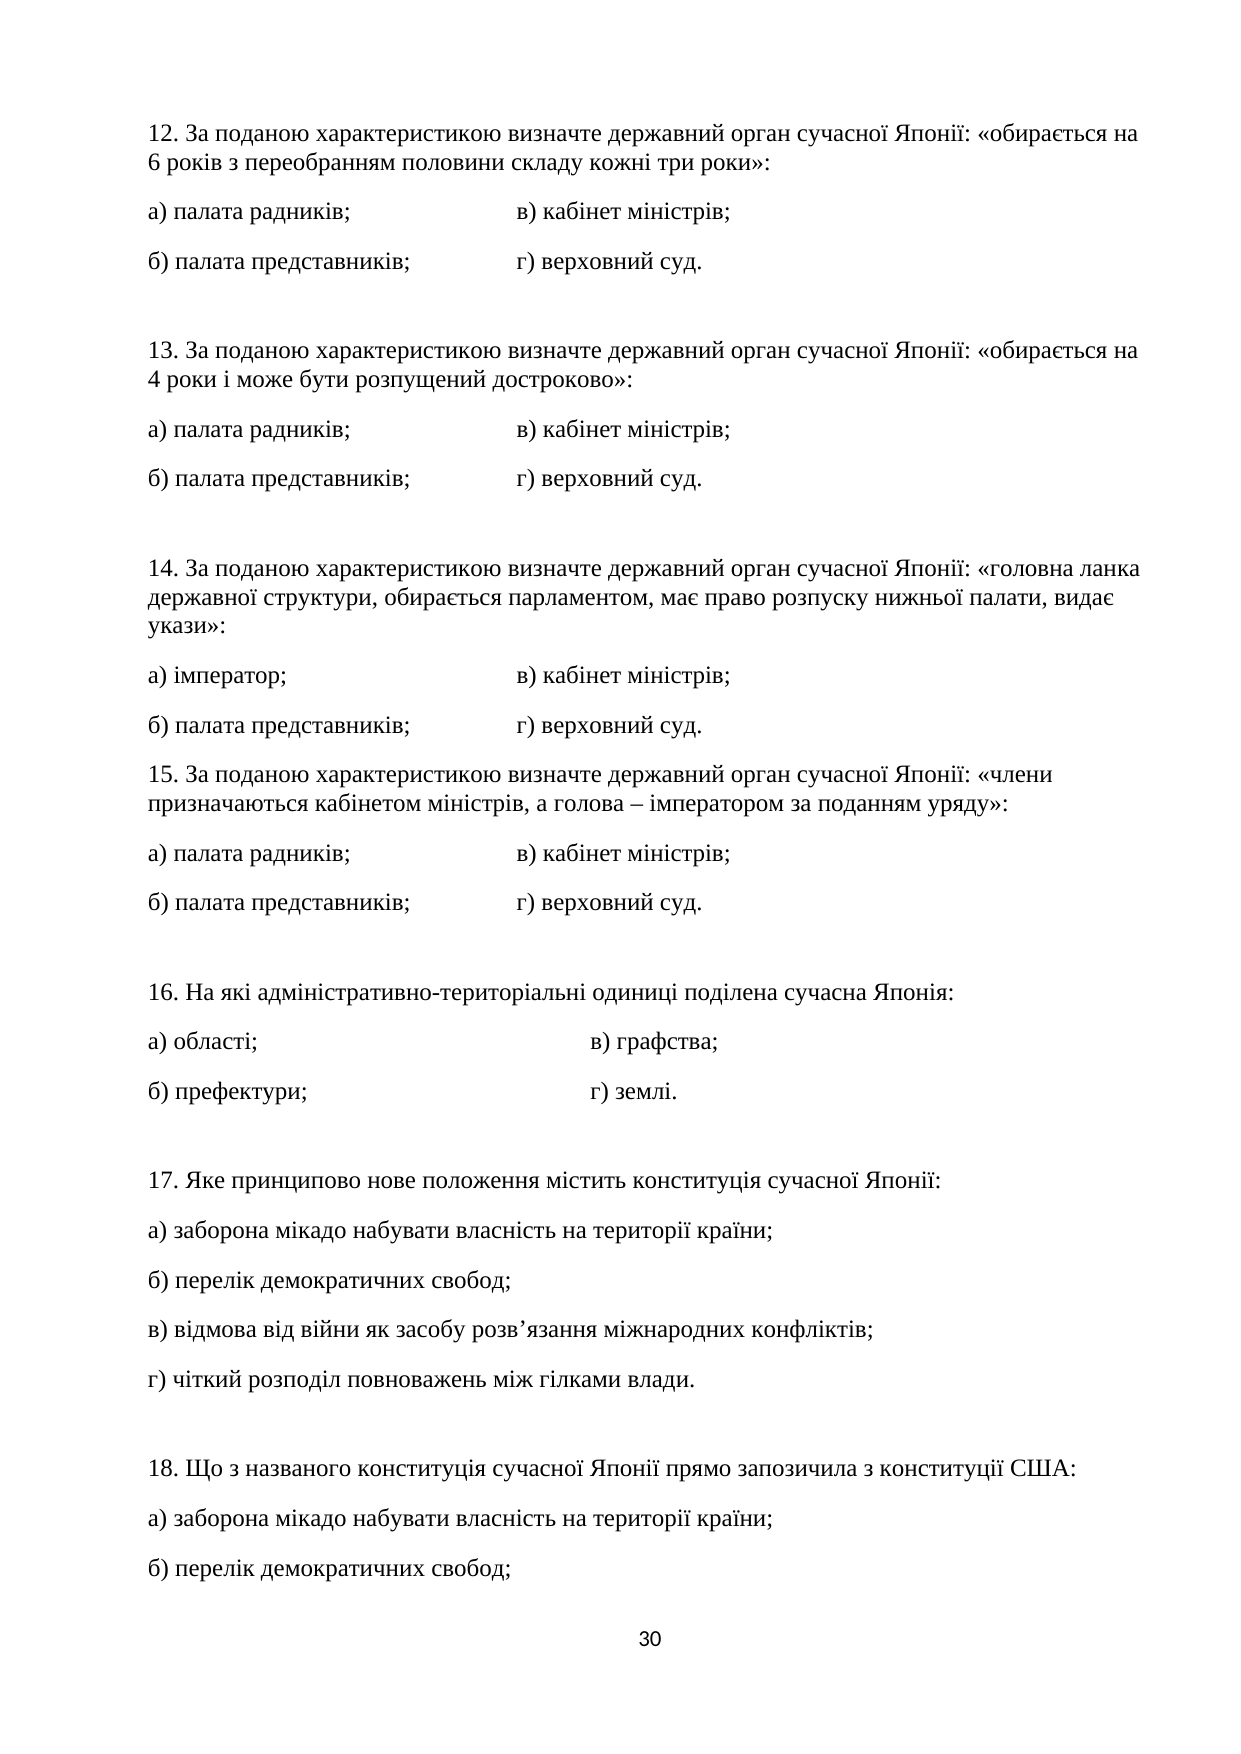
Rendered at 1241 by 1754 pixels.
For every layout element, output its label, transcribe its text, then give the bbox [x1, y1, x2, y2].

text 13. За поданою характеристикою визначте державний орган сучасної Японії: «обирається на 4 роки і може бути розпущений достроково»: [148, 336, 1152, 393]
text б) палата представників; г) верховний суд. [148, 887, 1152, 916]
text а) імператор; в) кабінет міністрів; [148, 660, 1152, 689]
text б) перелік демократичних свобод; [148, 1553, 1152, 1581]
text а) області; в) графства; [148, 1026, 1152, 1055]
text а) палата радників; в) кабінет міністрів; [148, 414, 1152, 443]
text 14. За поданою характеристикою визначте державний орган сучасної Японії: «головна ланка державної структури, обирається парламентом, має право розпуску нижньої палати, видає укази»: [148, 553, 1152, 639]
text в) відмова від війни як засобу розв’язання міжнародних конфліктів; [148, 1314, 1152, 1343]
text г) чіткий розподіл повноважень між гілками влади. [148, 1364, 1152, 1393]
text 17. Яке принципово нове положення містить конституція сучасної Японії: [148, 1166, 1152, 1194]
text б) палата представників; г) верховний суд. [148, 246, 1152, 275]
text а) палата радників; в) кабінет міністрів; [148, 196, 1152, 225]
text 15. За поданою характеристикою визначте державний орган сучасної Японії: «члени призначаються кабінетом міністрів, а голова – імператором за поданням уряду»: [148, 759, 1152, 817]
text б) палата представників; г) верховний суд. [148, 710, 1152, 738]
text 16. На які адміністративно-територіальні одиниці поділена сучасна Японія: [148, 977, 1152, 1006]
text 12. За поданою характеристикою визначте державний орган сучасної Японії: «обирається на 6 років з переобранням половини складу кожні три роки»: [148, 118, 1152, 176]
text а) заборона мікадо набувати власність на території країни; [148, 1215, 1152, 1244]
text 18. Що з названого конституція сучасної Японії прямо запозичила з конституції США: [148, 1453, 1152, 1482]
text б) префектури; г) землі. [148, 1076, 1152, 1105]
text а) заборона мікадо набувати власність на території країни; [148, 1503, 1152, 1532]
text а) палата радників; в) кабінет міністрів; [148, 838, 1152, 866]
text б) палата представників; г) верховний суд. [148, 463, 1152, 492]
text б) перелік демократичних свобод; [148, 1265, 1152, 1293]
